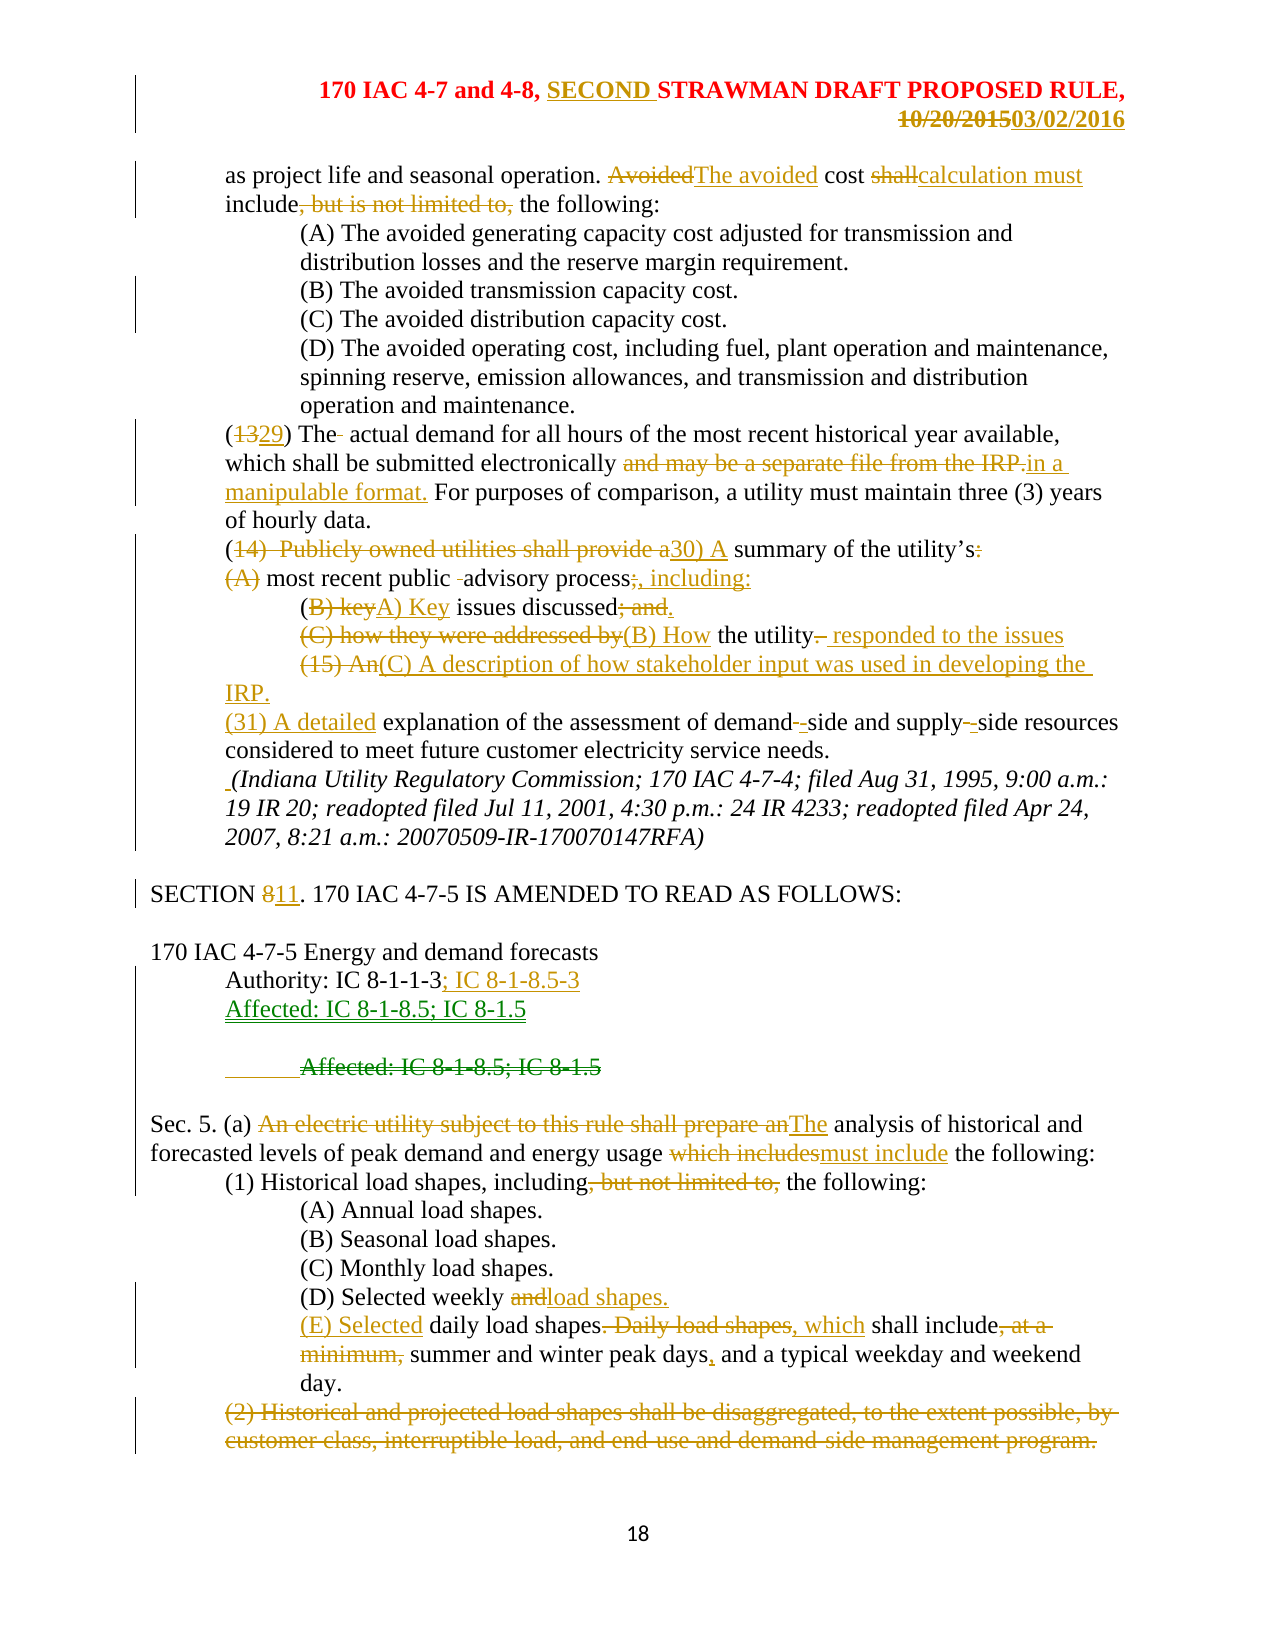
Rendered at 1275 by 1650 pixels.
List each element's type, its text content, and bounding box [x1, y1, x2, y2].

text explanation of the assessment of demandside and supplyside resources considered to meet future customer electricity service needs. [225, 707, 1125, 764]
text Sec. 5. (a) analysis of historical and forecasted levels of peak demand and energy usage the following: [150, 1109, 1125, 1167]
text (A) The avoided generating capacity cost adjusted for transmission and distribution losses and the reserve margin requirement. [300, 218, 1125, 276]
text 170 IAC 4-7-5 Energy and demand forecasts [150, 937, 1125, 966]
text (Indiana Utility Regulatory Commission; 170 IAC 4-7-4; filed Aug 31, 1995, 9:00 a.m.: 19 IR 20; readopted filed Jul 11, 2001, 4:30 p.m.: 24 IR 4233; readopted filed Apr 24, 2007, 8:21 a.m.: 20070509-IR-170070147RFA) [225, 764, 1125, 851]
text (D) Selected weekly [300, 1282, 1125, 1311]
text (C) Monthly load shapes. [300, 1253, 1125, 1282]
text (B) Seasonal load shapes. [300, 1224, 1125, 1253]
text most recent public advisory process [225, 563, 1125, 592]
text (C) The avoided distribution capacity cost. [225, 304, 1125, 333]
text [225, 161, 1125, 218]
text SECTION . 170 IAC 4-7-5 IS AMENDED TO READ AS FOLLOWS: [150, 879, 1125, 908]
text (A) Annual load shapes. [300, 1196, 1125, 1224]
text (1) Historical load shapes, including the following: [225, 1167, 1125, 1196]
text ( summary of the utility’s [225, 534, 1125, 563]
text the utility [225, 621, 1125, 649]
text ( issues discussed [225, 592, 1125, 621]
text daily load shapes shall include summer and winter peak days and a typical weekday and weekend day. [300, 1311, 1125, 1397]
text Authority: IC 8-1-1-3 [150, 966, 1125, 994]
text (B) The avoided transmission capacity cost. [225, 276, 1125, 304]
text () The actual demand for all hours of the most recent historical year available, which shall be submitted electronically For purposes of comparison, a utility must maintain three (3) years of hourly data. [225, 419, 1125, 534]
text (D) The avoided operating cost, including fuel, plant operation and maintenance, spinning reserve, emission allowances, and transmission and distribution operation and maintenance. [300, 333, 1125, 419]
